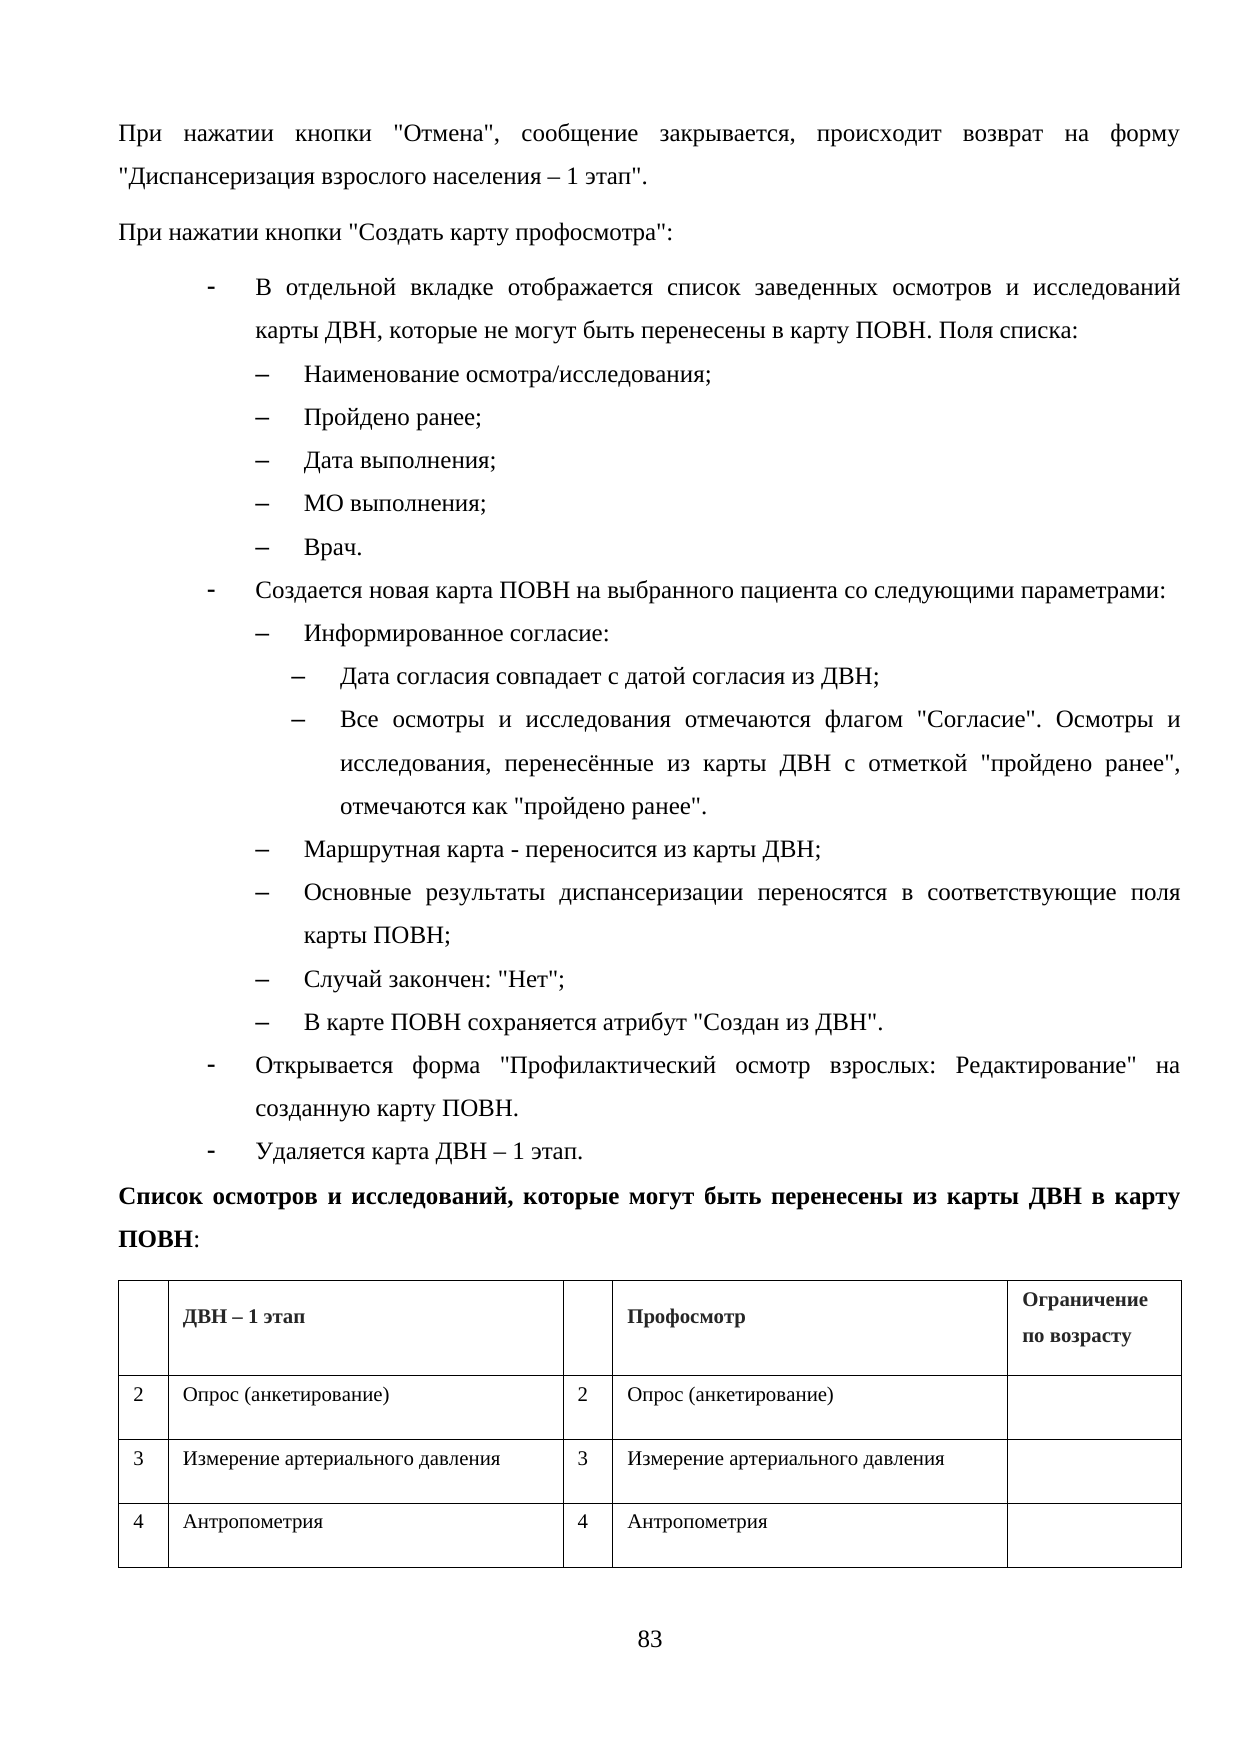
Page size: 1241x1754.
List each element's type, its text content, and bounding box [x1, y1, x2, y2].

table_cell Измерение артериального давления [169, 1440, 563, 1503]
table_cell [1008, 1440, 1181, 1503]
list Дата согласия совпадает с датой согласия из ДВН; [291, 661, 1181, 690]
list Наименование осмотра/исследования; [255, 359, 1181, 388]
list Маршрутная карта - переносится из карты ДВН; [255, 834, 1181, 863]
table_cell Опрос (анкетирование) [613, 1376, 1007, 1439]
table_cell 2 [119, 1376, 168, 1439]
list Случай закончен: "Нет"; [255, 963, 1181, 992]
table_cell 4 [564, 1504, 612, 1567]
list Удаляется карта ДВН – 1 этап. [207, 1136, 1181, 1165]
table_header Профосмотр [613, 1281, 1007, 1375]
table_header ДВН – 1 этап [169, 1281, 563, 1375]
table_cell [1008, 1504, 1181, 1567]
list В отдельной вкладке отображается список заведенных осмотров и исследований карты ДВН, которые не могут быть перенесены в карту ПОВН. Поля списка: [207, 272, 1181, 344]
list Врач. [255, 532, 1181, 561]
list В карте ПОВН сохраняется атрибут "Создан из ДВН". [255, 1007, 1181, 1036]
list Все осмотры и исследования отмечаются флагом "Согласие". Осмотры и исследования, перенесённые из карты ДВН с отметкой "пройдено ранее", отмечаются как "пройдено ранее". [291, 704, 1181, 819]
table_cell Антропометрия [613, 1504, 1007, 1567]
text При нажатии кнопки "Отмена", сообщение закрывается, происходит возврат на форму "Диспансеризация взрослого населения – 1 этап". [118, 118, 1181, 190]
text Список осмотров и исследований, которые могут быть перенесены из карты ДВН в карту ПОВН: [118, 1181, 1181, 1253]
list МО выполнения; [255, 488, 1181, 517]
table_cell Измерение артериального давления [613, 1440, 1007, 1503]
list Создается новая карта ПОВН на выбранного пациента со следующими параметрами: [207, 575, 1181, 604]
table_cell 3 [564, 1440, 612, 1503]
list Информированное согласие: [255, 618, 1181, 647]
table_cell 3 [119, 1440, 168, 1503]
list Открывается форма "Профилактический осмотр взрослых: Редактирование" на созданную карту ПОВН. [207, 1050, 1181, 1122]
table_cell 4 [119, 1504, 168, 1567]
list Пройдено ранее; [255, 402, 1181, 431]
table_cell [1008, 1376, 1181, 1439]
list Основные результаты диспансеризации переносятся в соответствующие поля карты ПОВН; [255, 877, 1181, 949]
text При нажатии кнопки "Создать карту профосмотра": [118, 217, 1181, 246]
table_cell Опрос (анкетирование) [169, 1376, 563, 1439]
table_cell Антропометрия [169, 1504, 563, 1567]
table_header Ограничение по возрасту [1008, 1281, 1181, 1375]
table_cell 2 [564, 1376, 612, 1439]
table_header [564, 1281, 612, 1375]
table_header [119, 1281, 168, 1375]
list Дата выполнения; [255, 445, 1181, 474]
